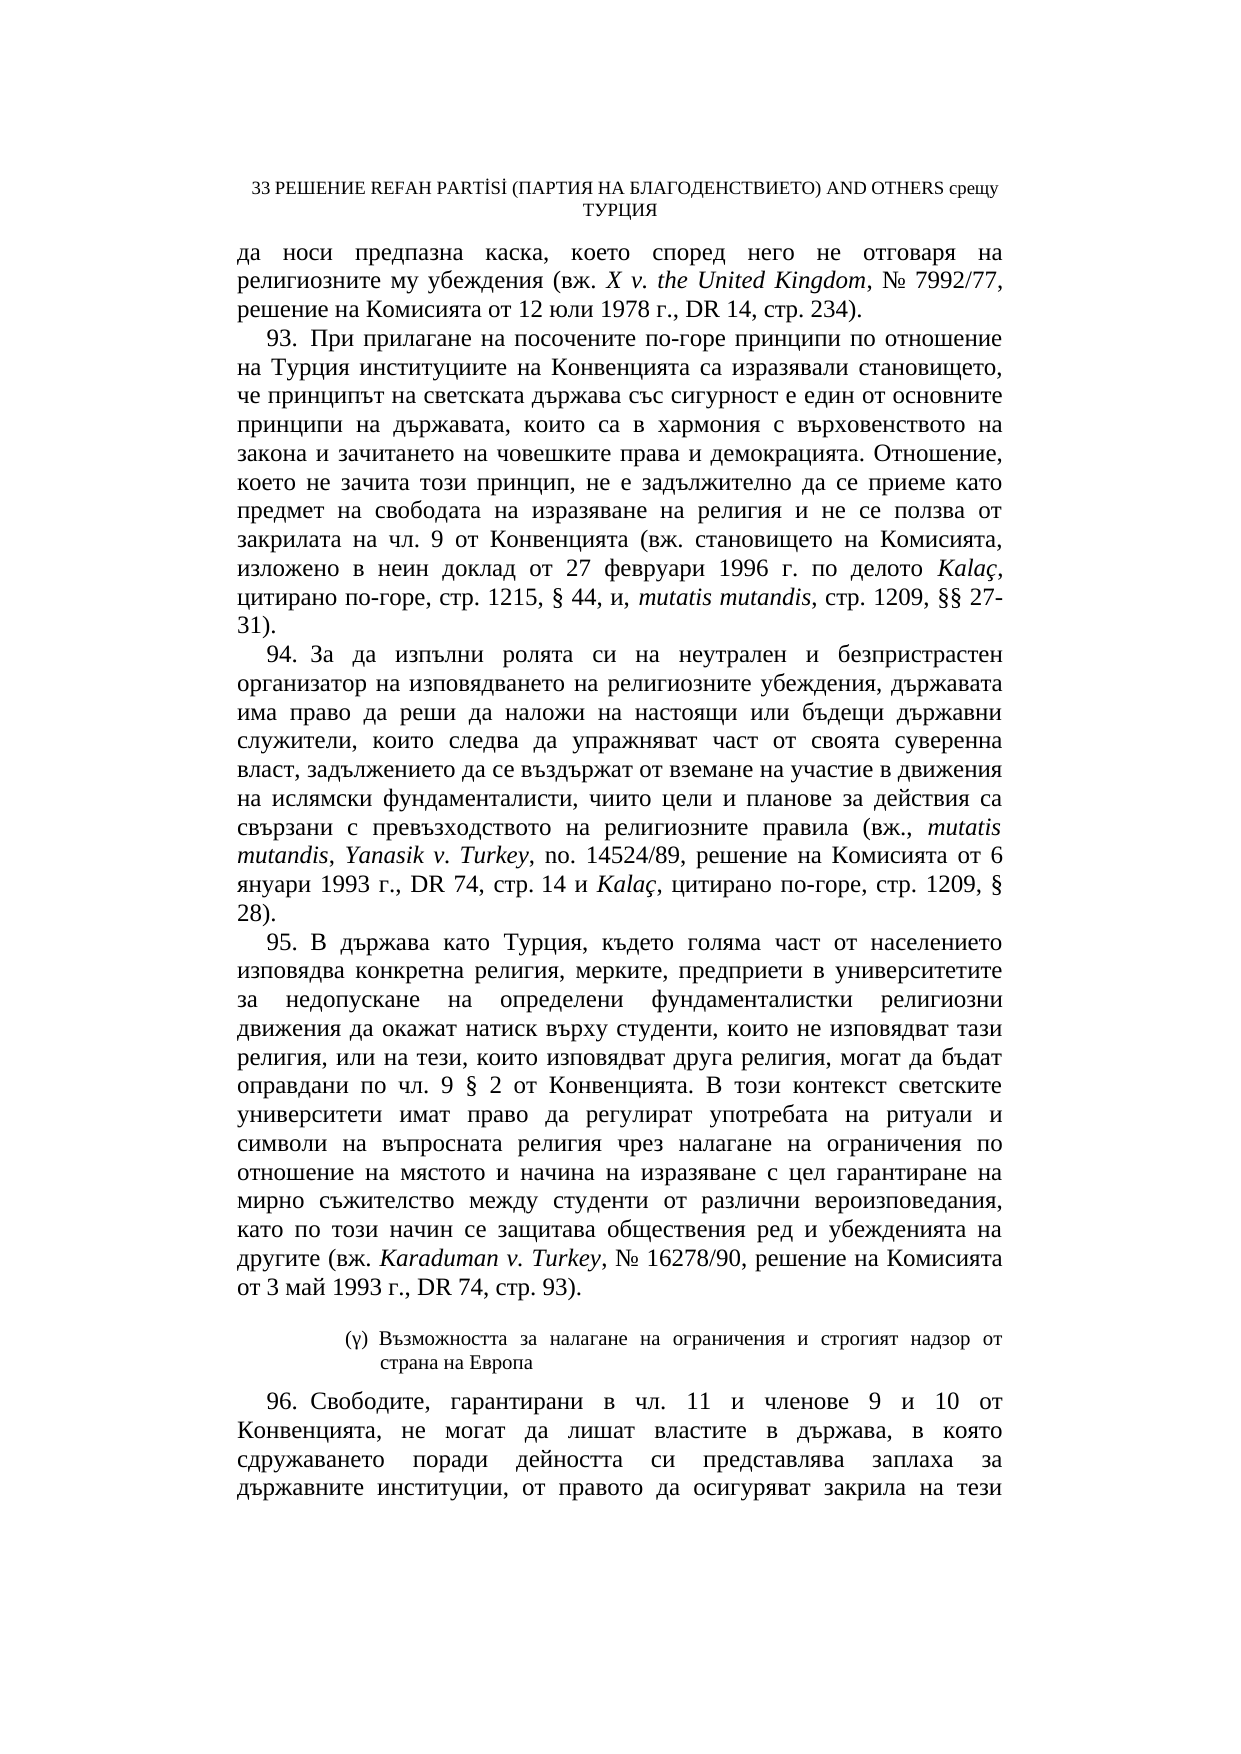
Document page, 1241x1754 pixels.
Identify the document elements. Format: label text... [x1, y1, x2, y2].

text (γ) Възможността за налагане на ограничения и строгият надзор от страна на Европа [345, 1326, 1003, 1374]
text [237, 1386, 1003, 1501]
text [237, 237, 1003, 323]
